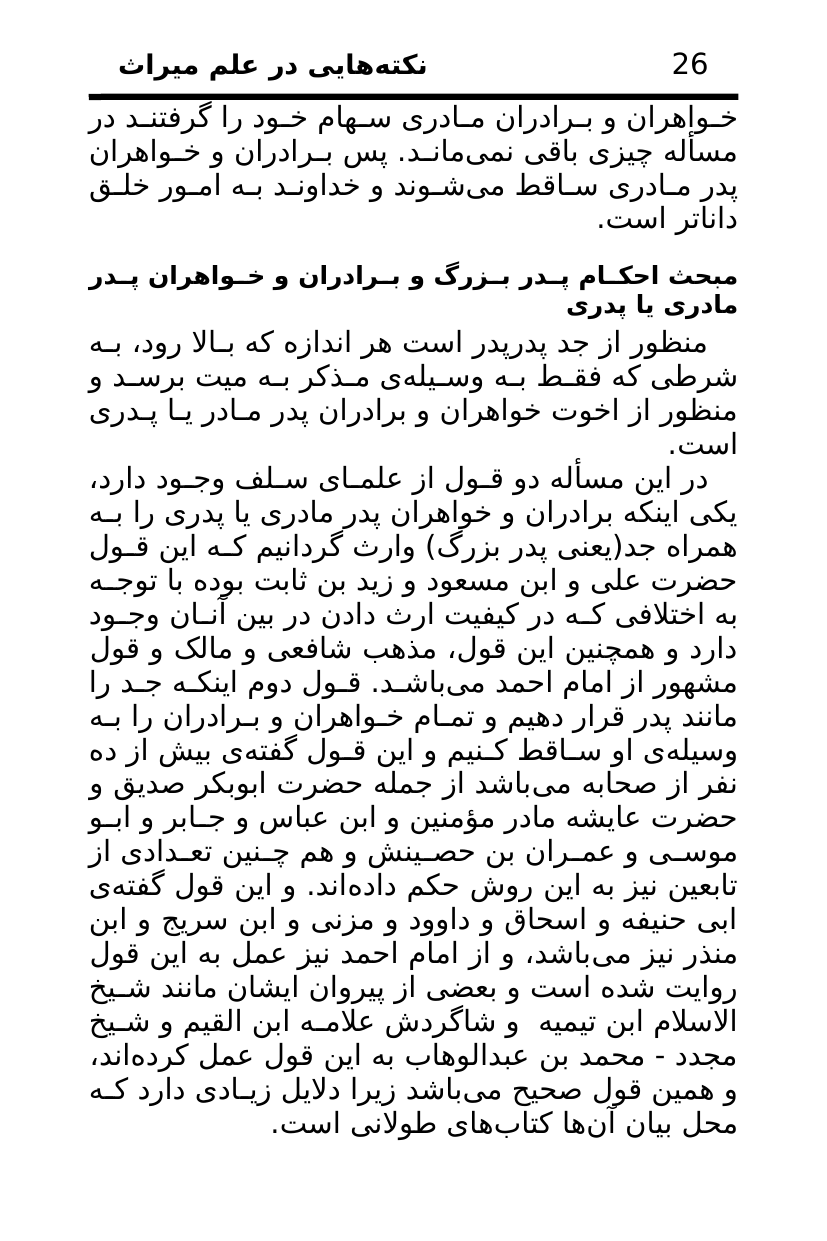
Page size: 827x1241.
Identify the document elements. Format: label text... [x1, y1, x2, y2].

text در این مسأله دو قول از علمای سلف وجود دارد، یکی اینکه برادران و خواهران پدر مادری یا پدری را به همراه جد(یعنی پدر بزرگ) وارث گردانیم که این قول حضرت علی و ابن مسعود و زید بن ثابت بوده با توجه به اختلافی که در کیفیت ارث دادن در بین آنان وجود دارد و همچنین این قول، مذهب شافعی و مالک و قول مشهور از امام احمد می‌باشد. قول دوم اینکه جد را مانند پدر قرار دهیم و تمام خواهران و برادران را به وسیله‌ی او ساقط کنیم و این قول گفته‌ی بیش از ده نفر از صحابه می‌باشد از جمله حضرت ابوبکر صدیق و حضرت عایشه مادر مؤمنین و ابن عباس و جابر و ابو موسی و عمران بن حصینش و هم چنین تعدادی از تابعین نیز به این روش حکم داده‌اند. و این قول گفته‌ی ابی حنیفه و اسحاق و داوود و مزنی و ابن سریج و ابن منذر نیز می‌باشد، و از امام احمد نیز عمل به این قول روایت شده است و بعضی از پیروان ایشان مانند شیخ الاسلام ابن تیمیه و شاگردش علامه ابن القیم و شیخ مجدد - محمد بن عبدالوهاب به این قول عمل کرده‌اند، و همین قول صحیح می‌باشد زیرا دلایل زیادی دارد که محل بیان آن‌ها کتاب‌های طولانی است. [89, 461, 738, 1140]
text مبحث احکام پدر بزرگ و برادران و خواهران پدر مادری یا پدری [89, 261, 738, 319]
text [89, 100, 738, 236]
text منظور از جد پدرپدر است هر اندازه که بالا رود، به شرطی که فقط به وسیله‌ی مذکر به میت برسد و منظور از اخوت خواهران و برادران پدر مادر یا پدری است. [89, 325, 738, 461]
